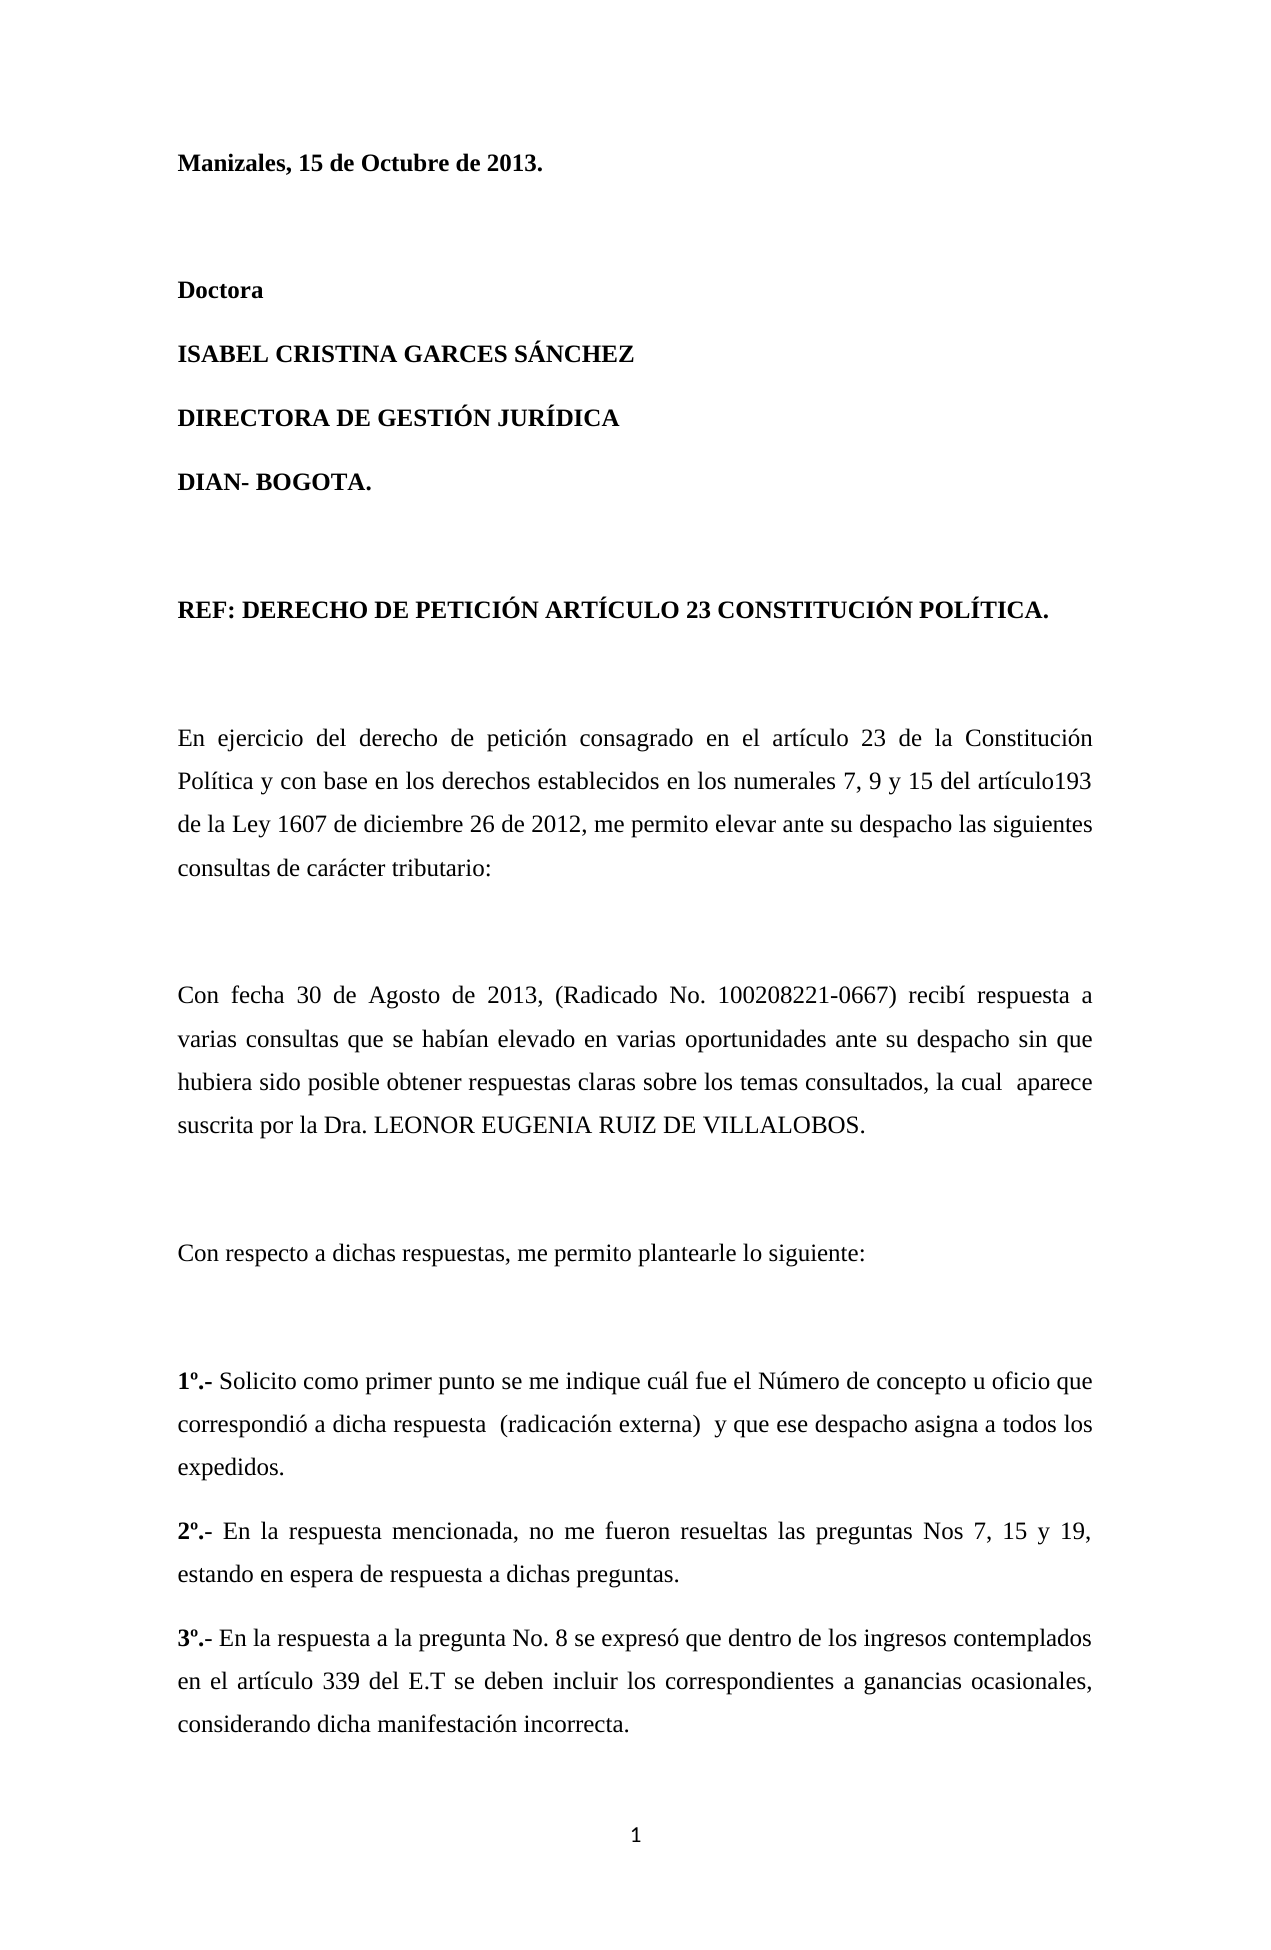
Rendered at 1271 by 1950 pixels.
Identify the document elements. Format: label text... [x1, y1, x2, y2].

text Doctora [177, 276, 1094, 304]
text 2º.- En la respuesta mencionada, no me fueron resueltas las preguntas Nos 7, 15 y 19, estando en espera de respuesta a dichas preguntas. [177, 1516, 1094, 1588]
text Con respecto a dichas respuestas, me permito plantearle lo siguiente: [177, 1238, 1094, 1267]
text REF: DERECHO DE PETICIÓN ARTÍCULO 23 CONSTITUCIÓN POLÍTICA. [177, 595, 1094, 624]
text 3º.- En la respuesta a la pregunta No. 8 se expresó que dentro de los ingresos contemplados en el artículo 339 del E.T se deben incluir los correspondientes a ganancias ocasionales, considerando dicha manifestación incorrecta. [177, 1623, 1094, 1738]
text Manizales, 15 de Octubre de 2013. [177, 148, 1094, 176]
text 1º.- Solicito como primer punto se me indique cuál fue el Número de concepto u oficio que correspondió a dicha respuesta (radicación externa) y que ese despacho asigna a todos los expedidos. [177, 1366, 1094, 1481]
text DIRECTORA DE GESTIÓN JURÍDICA [177, 403, 1094, 432]
text En ejercicio del derecho de petición consagrado en el artículo 23 de la Constitución Política y con base en los derechos establecidos en los numerales 7, 9 y 15 del artículo193 de la Ley 1607 de diciembre 26 de 2012, me permito elevar ante su despacho las siguientes consultas de carácter tributario: [177, 723, 1094, 881]
text ISABEL CRISTINA GARCES SÁNCHEZ [177, 339, 1094, 368]
text DIAN- BOGOTA. [177, 467, 1094, 496]
text Con fecha 30 de Agosto de 2013, (Radicado No. 100208221-0667) recibí respuesta a varias consultas que se habían elevado en varias oportunidades ante su despacho sin que hubiera sido posible obtener respuestas claras sobre los temas consultados, la cual aparece suscrita por la Dra. LEONOR EUGENIA RUIZ DE VILLALOBOS. [177, 981, 1094, 1139]
